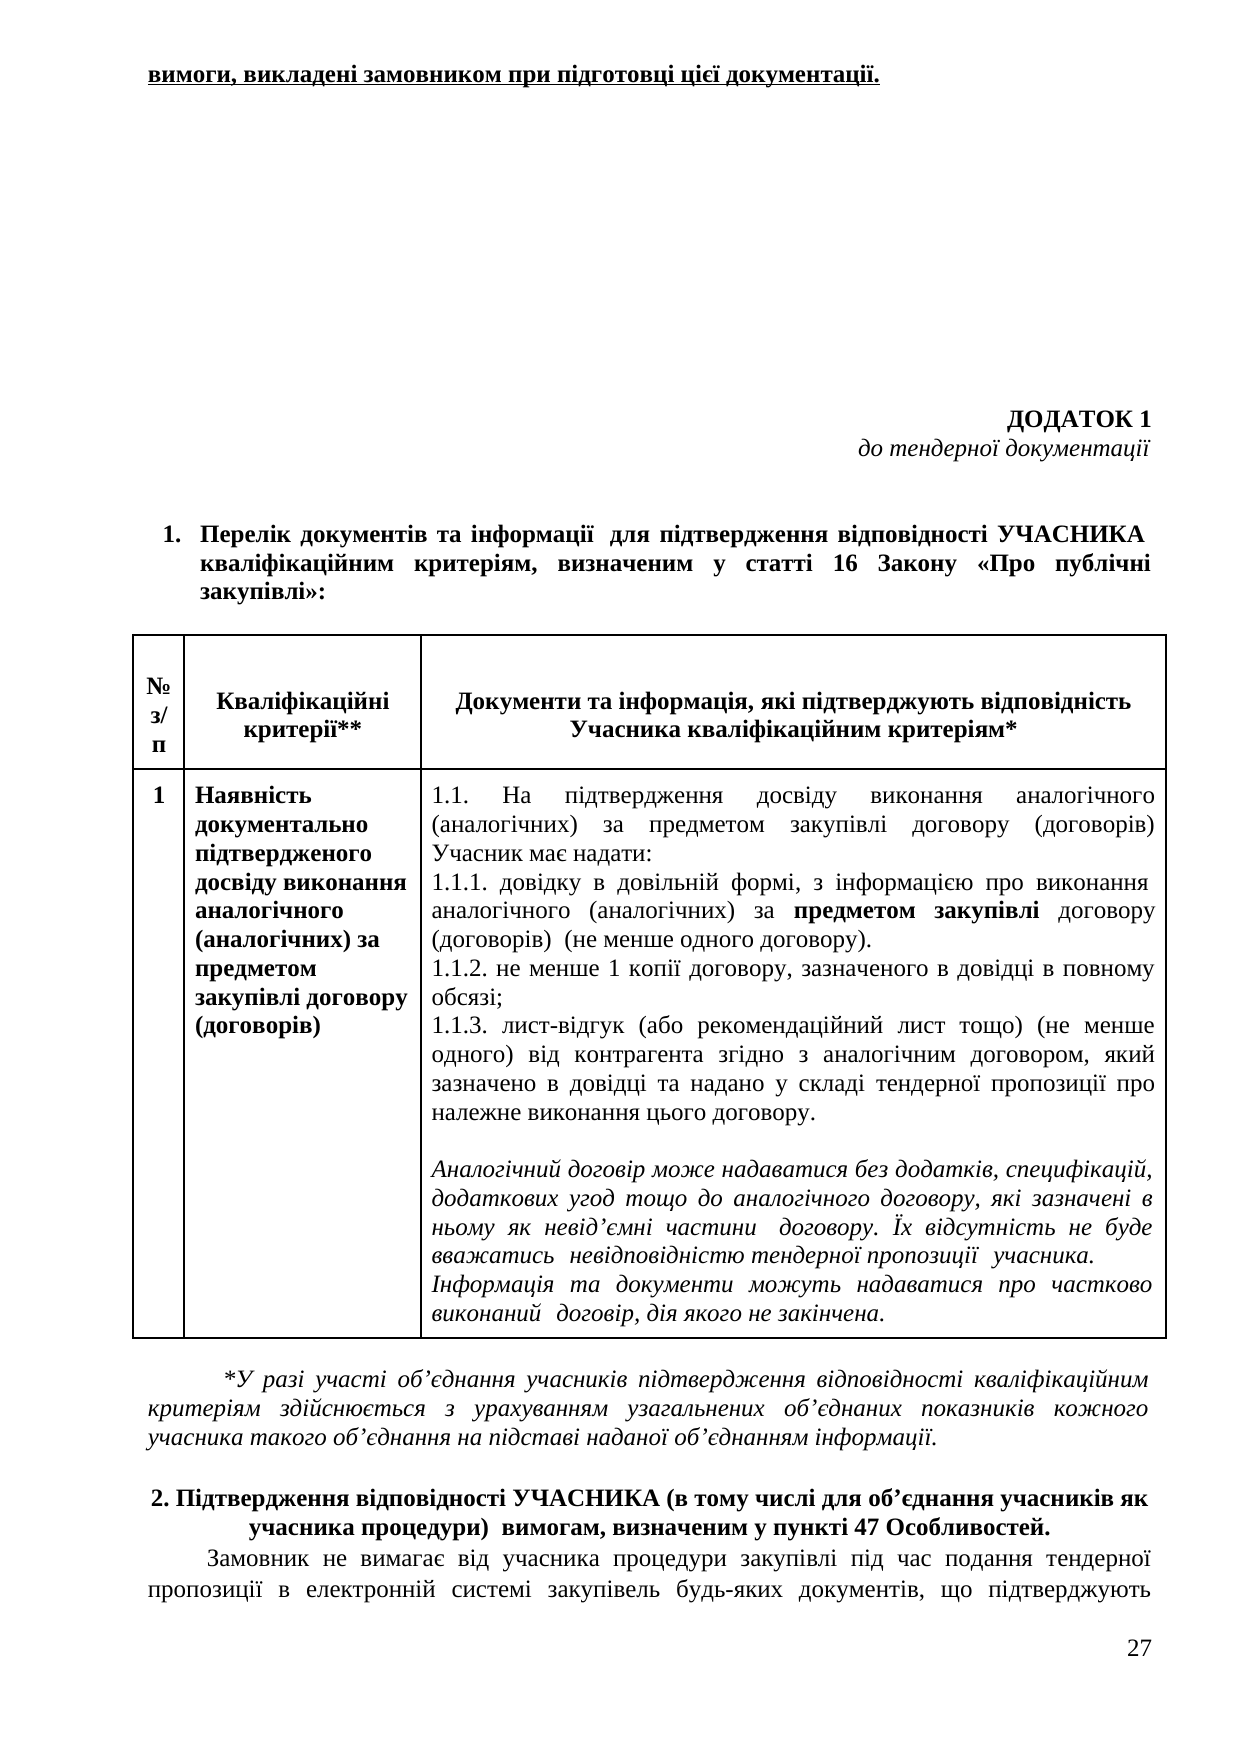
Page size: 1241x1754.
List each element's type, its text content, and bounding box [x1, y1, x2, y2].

text ДОДАТОК 1 [737, 404, 1152, 433]
text *У разі участі об’єднання учасників підтвердження відповідності кваліфікаційним критеріям здійснюється з урахуванням узагальнених об’єднаних показників кожного учасника такого об’єднання на підставі наданої об’єднанням інформації. [148, 1364, 1152, 1451]
list Перелік документів та інформації для підтвердження відповідності УЧАСНИКА кваліфікаційним критеріям, визначеним у статті 16 Закону «Про публічні закупівлі»: [162, 519, 1152, 605]
table_header Кваліфікаційні критерії** [185, 636, 420, 768]
table_cell 1 [134, 770, 183, 1337]
table_cell 1.1. На підтвердження досвіду виконання аналогічного (аналогічних) за предметом закупівлі договору (договорів) Учасник має надати: 1.1.1. довідку в довільній формі, з інформацією про виконання аналогічного (аналогічних) за предметом закупівлі договору (договорів) (не менше одного договору). 1.1.2. не менше 1 копії договору, зазначеного в довідці в повному обсязі; 1.1.3. лист-відгук (або рекомендаційний лист тощо) (не менше одного) від контрагента згідно з аналогічним договором, який зазначено в довідці та надано у складі тендерної пропозиції про належне виконання цього договору. Аналогічний договір може надаватися без додатків, специфікацій, додаткових угод тощо до аналогічного договору, які зазначені в ньому як невід’ємні частини договору. Їх відсутність не буде вважатись невідповідністю тендерної пропозиції учасника. Інформація та документи можуть надаватися про частково виконаний договір, дія якого не закінчена. [422, 770, 1165, 1337]
text 2. Підтвердження відповідності УЧАСНИКА (в тому числі для об’єднання учасників як учасника процедури) вимогам, визначеним у пункті 47 Особливостей. [148, 1483, 1152, 1541]
text до тендерної документації [737, 433, 1152, 461]
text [148, 59, 1152, 88]
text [148, 1543, 1152, 1603]
table_header № з/п [134, 636, 183, 768]
table_cell Наявність документально підтвердженого досвіду виконання аналогічного (аналогічних) за предметом закупівлі договору (договорів) [185, 770, 420, 1337]
table_header Документи та інформація, які підтверджують відповідність Учасника кваліфікаційним критеріям* [422, 636, 1165, 768]
